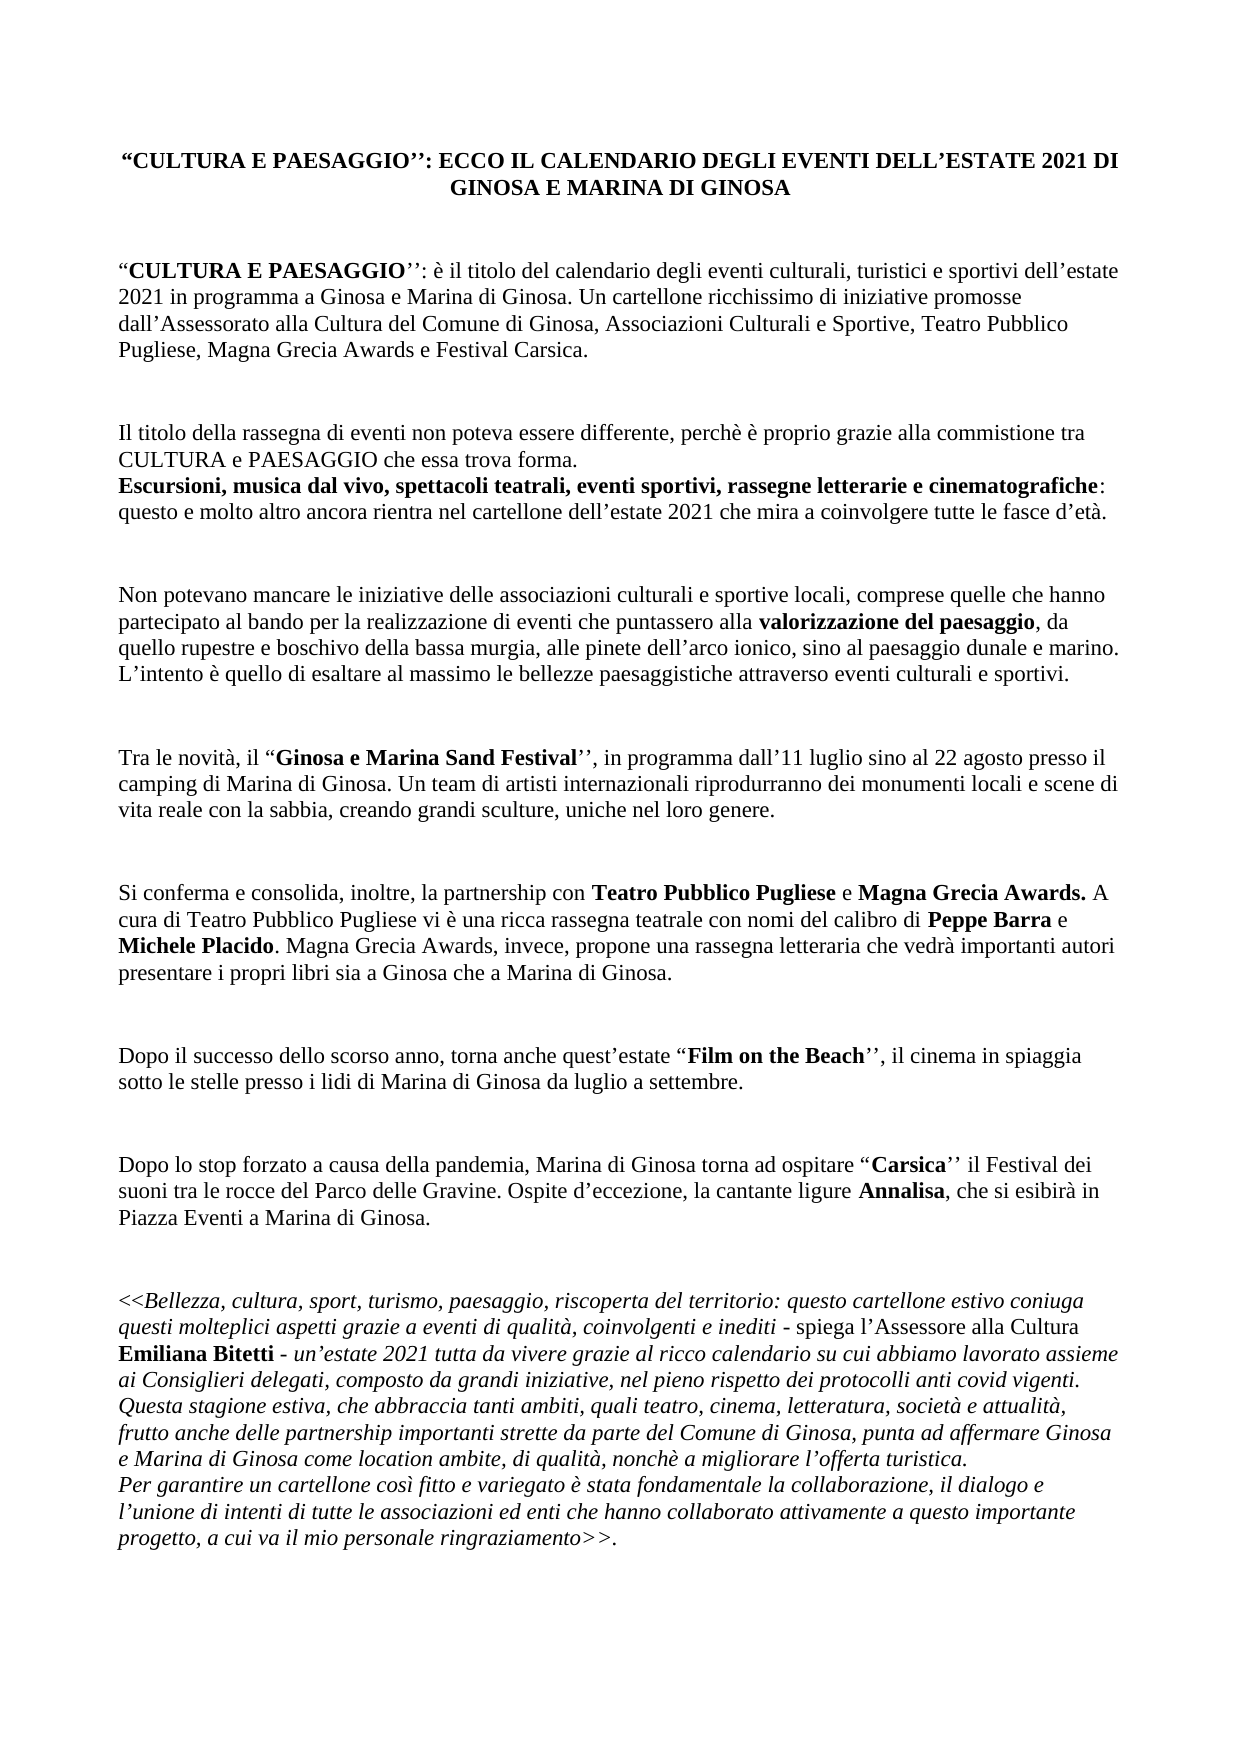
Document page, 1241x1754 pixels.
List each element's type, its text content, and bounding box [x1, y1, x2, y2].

text “CULTURA E PAESAGGIO’’: è il titolo del calendario degli eventi culturali, turistici e sportivi dell’estate 2021 in programma a Ginosa e Marina di Ginosa. Un cartellone ricchissimo di iniziative promosse dall’Assessorato alla Cultura del Comune di Ginosa, Associazioni Culturali e Sportive, Teatro Pubblico Pugliese, Magna Grecia Awards e Festival Carsica. [118, 257, 1122, 362]
text Questa stagione estiva, che abbraccia tanti ambiti, quali teatro, cinema, letteratura, società e attualità, frutto anche delle partnership importanti strette da parte del Comune di Ginosa, punta ad affermare Ginosa e Marina di Ginosa come location ambite, di qualità, nonchè a migliorare l’offerta turistica. [118, 1392, 1122, 1471]
text “CULTURA E PAESAGGIO’’: ECCO IL CALENDARIO DEGLI EVENTI DELL’ESTATE 2021 DI GINOSA E MARINA DI GINOSA [118, 148, 1122, 200]
text Per garantire un cartellone così fitto e variegato è stata fondamentale la collaborazione, il dialogo e l’unione di intenti di tutte le associazioni ed enti che hanno collaborato attivamente a questo importante progetto, a cui va il mio personale ringraziamento>>. [118, 1471, 1122, 1551]
text Si conferma e consolida, inoltre, la partnership con Teatro Pubblico Pugliese e Magna Grecia Awards. A cura di Teatro Pubblico Pugliese vi è una ricca rassegna teatrale con nomi del calibro di Peppe Barra e Michele Placido. Magna Grecia Awards, invece, propone una rassegna letteraria che vedrà importanti autori presentare i propri libri sia a Ginosa che a Marina di Ginosa. [118, 879, 1122, 985]
text Dopo lo stop forzato a causa della pandemia, Marina di Ginosa torna ad ospitare “Carsica’’ il Festival dei suoni tra le rocce del Parco delle Gravine. Ospite d’eccezione, la cantante ligure Annalisa, che si esibirà in Piazza Eventi a Marina di Ginosa. [118, 1151, 1122, 1230]
text Tra le novità, il “Ginosa e Marina Sand Festival’’, in programma dall’11 luglio sino al 22 agosto presso il camping di Marina di Ginosa. Un team di artisti internazionali riprodurranno dei monumenti locali e scene di vita reale con la sabbia, creando grandi sculture, uniche nel loro genere. [118, 744, 1122, 823]
text Non potevano mancare le iniziative delle associazioni culturali e sportive locali, comprese quelle che hanno partecipato al bando per la realizzazione di eventi che puntassero alla valorizzazione del paesaggio, da quello rupestre e boschivo della bassa murgia, alle pinete dell’arco ionico, sino al paesaggio dunale e marino. L’intento è quello di esaltare al massimo le bellezze paesaggistiche attraverso eventi culturali e sportivi. [118, 581, 1122, 687]
text Il titolo della rassegna di eventi non poteva essere differente, perchè è proprio grazie alla commistione tra CULTURA e PAESAGGIO che essa trova forma. [118, 419, 1122, 472]
text <<Bellezza, cultura, sport, turismo, paesaggio, riscoperta del territorio: questo cartellone estivo coniuga questi molteplici aspetti grazie a eventi di qualità, coinvolgenti e inediti - spiega l’Assessore alla Cultura Emiliana Bitetti - un’estate 2021 tutta da vivere grazie al ricco calendario su cui abbiamo lavorato assieme ai Consiglieri delegati, composto da grandi iniziative, nel pieno rispetto dei protocolli anti covid vigenti. [118, 1287, 1122, 1392]
text Escursioni, musica dal vivo, spettacoli teatrali, eventi sportivi, rassegne letterarie e cinematografiche: questo e molto altro ancora rientra nel cartellone dell’estate 2021 che mira a coinvolgere tutte le fasce d’età. [118, 472, 1122, 525]
text Dopo il successo dello scorso anno, torna anche quest’estate “Film on the Beach’’, il cinema in spiaggia sotto le stelle presso i lidi di Marina di Ginosa da luglio a settembre. [118, 1042, 1122, 1094]
